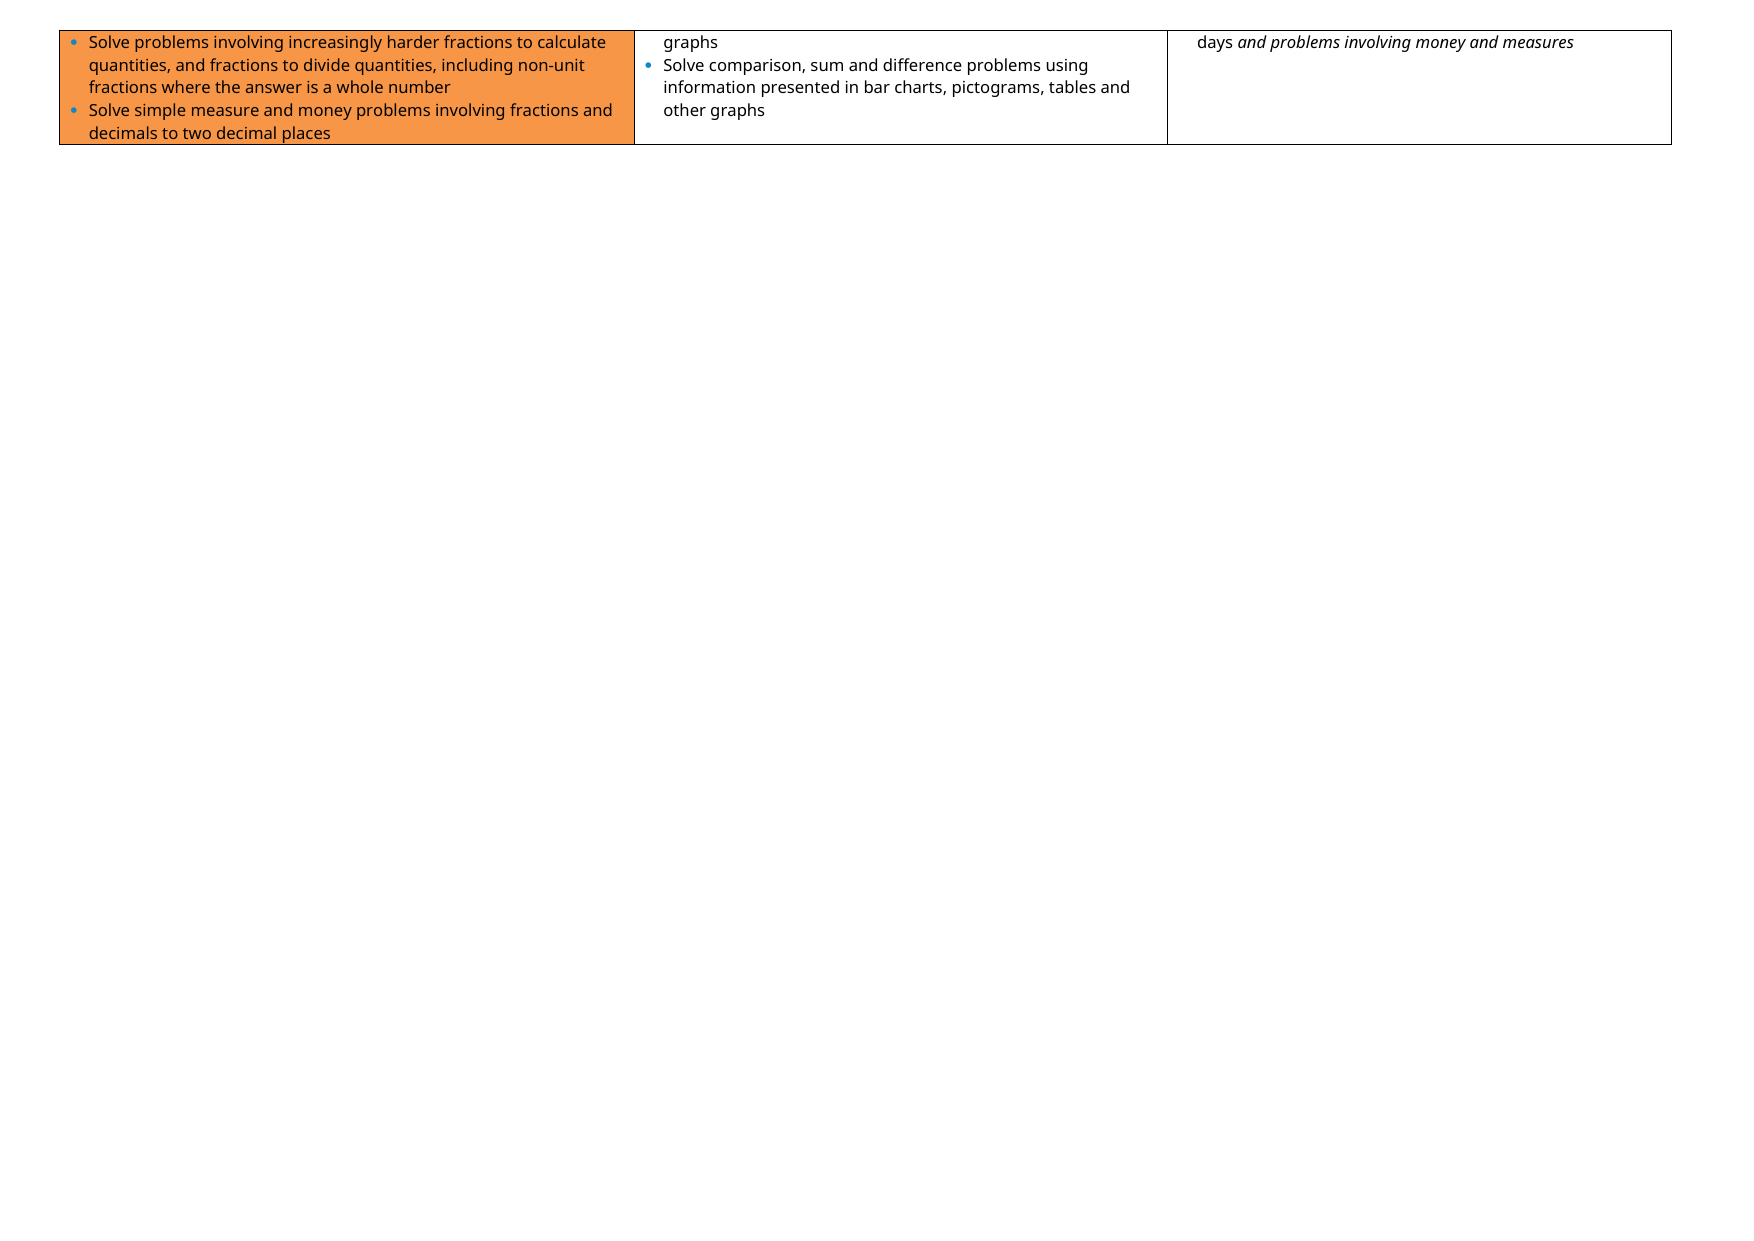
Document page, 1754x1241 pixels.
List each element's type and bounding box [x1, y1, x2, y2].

table_cell [635, 31, 1167, 144]
